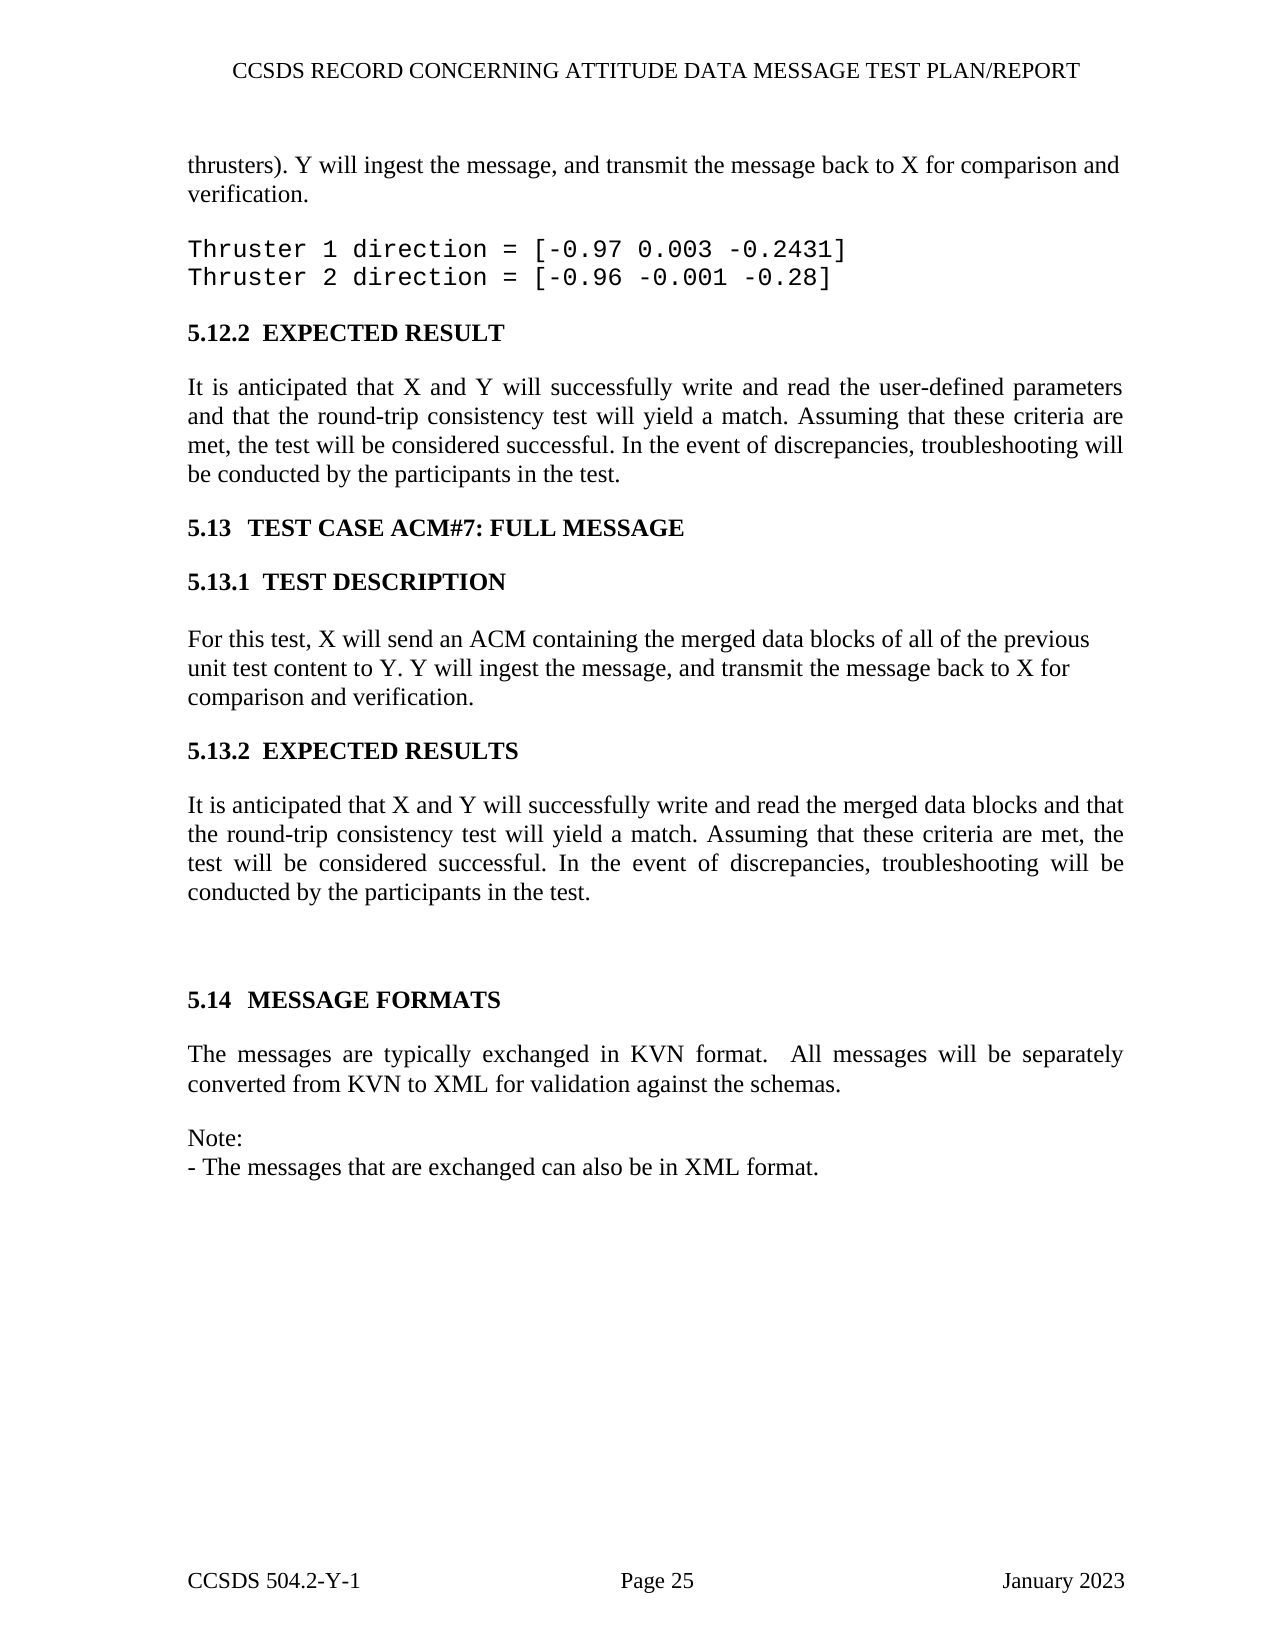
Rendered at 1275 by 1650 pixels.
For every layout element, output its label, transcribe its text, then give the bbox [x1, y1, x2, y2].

text It is anticipated that X and Y will successfully write and read the merged data blocks and that the round-trip consistency test will yield a match. Assuming that these criteria are met, the test will be considered successful. In the event of discrepancies, troubleshooting will be conducted by the participants in the test. [187, 789, 1125, 906]
subtitle EXPECTED RESULTS [187, 736, 1125, 764]
text Note: - The messages that are exchanged can also be in XML format. [187, 1122, 1125, 1181]
subtitle EXPECTED RESULT [187, 318, 1125, 347]
text Thruster 1 direction = [-0.97 0.003 -0.2431] [187, 236, 1125, 264]
text For this test, X will send an ACM containing the merged data blocks of all of the previous unit test content to Y. Y will ingest the message, and transmit the message back to X for comparison and verification. [187, 624, 1125, 711]
subtitle Message formats [187, 985, 1125, 1014]
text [187, 150, 1125, 207]
subtitle TEST DESCRIPTION [187, 567, 1125, 596]
subtitle TEST CASE ACM#7: Full message [187, 513, 1125, 542]
text It is anticipated that X and Y will successfully write and read the user-defined parameters and that the round-trip consistency test will yield a match. Assuming that these criteria are met, the test will be considered successful. In the event of discrepancies, troubleshooting will be conducted by the participants in the test. [187, 372, 1125, 488]
text The messages are typically exchanged in KVN format. All messages will be separately converted from KVN to XML for validation against the schemas. [187, 1039, 1125, 1097]
text Thruster 2 direction = [-0.96 -0.001 -0.28] [187, 264, 1125, 293]
